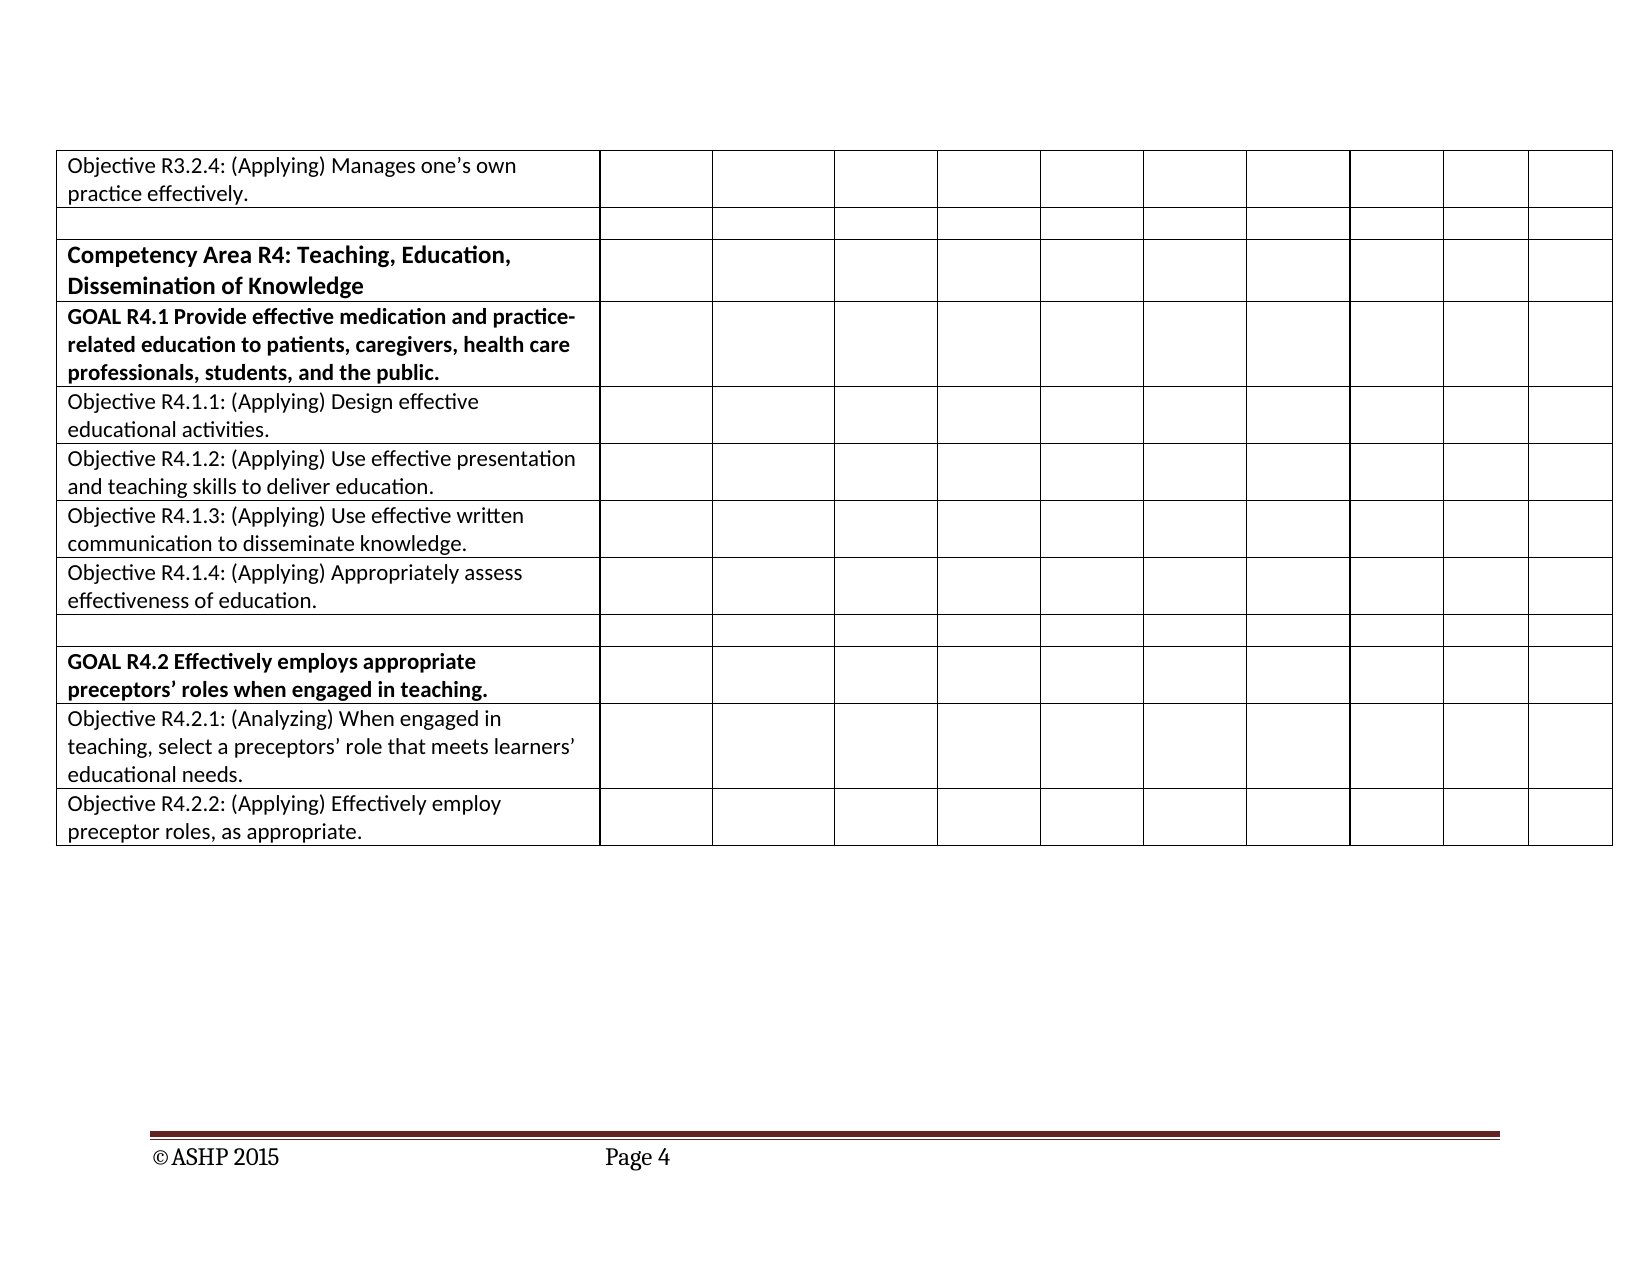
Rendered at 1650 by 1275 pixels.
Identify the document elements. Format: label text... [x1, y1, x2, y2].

table_cell [1351, 647, 1443, 703]
table_cell [1351, 444, 1443, 500]
table_cell [835, 151, 937, 207]
table_cell [601, 151, 712, 207]
table_cell [1144, 647, 1246, 703]
table_cell [1529, 151, 1612, 207]
table_cell [1444, 647, 1528, 703]
table_cell [1144, 302, 1246, 386]
table_cell [1529, 615, 1612, 646]
table_cell Objective R4.1.1: (Applying) Design effective educational activities. [57, 387, 599, 443]
table_cell [1144, 704, 1246, 788]
table_cell [601, 444, 712, 500]
table_cell [1351, 151, 1443, 207]
table_cell [835, 558, 937, 614]
table_cell [835, 789, 937, 845]
table_cell [1144, 151, 1246, 207]
table_cell [1144, 789, 1246, 845]
table_cell [1529, 302, 1612, 386]
table_cell [1247, 615, 1349, 646]
table_cell [1041, 789, 1143, 845]
table_cell [713, 615, 834, 646]
table_cell [1529, 444, 1612, 500]
table_cell [938, 647, 1040, 703]
table_cell [1041, 704, 1143, 788]
table_cell [713, 240, 834, 301]
table_cell [1529, 789, 1612, 845]
table_cell [938, 302, 1040, 386]
table_cell [1041, 501, 1143, 557]
table_cell [1529, 704, 1612, 788]
table_cell [1529, 558, 1612, 614]
table_cell [1444, 302, 1528, 386]
table_cell [1444, 387, 1528, 443]
table_cell [1247, 789, 1349, 845]
table_cell [1529, 208, 1612, 239]
table_cell [938, 387, 1040, 443]
table_cell [835, 615, 937, 646]
table_cell Competency Area R4: Teaching, Education, Dissemination of Knowledge [57, 240, 599, 301]
table_cell [1041, 208, 1143, 239]
table_cell [938, 240, 1040, 301]
table_cell [1247, 647, 1349, 703]
table_cell [1444, 501, 1528, 557]
table_cell [1041, 240, 1143, 301]
table_cell Objective R4.2.1: (Analyzing) When engaged in teaching, select a preceptors’ role that meets learners’ educational needs. [57, 704, 599, 788]
table_cell [938, 208, 1040, 239]
table_cell [1351, 208, 1443, 239]
table_cell [1144, 558, 1246, 614]
table_cell [57, 208, 599, 239]
table_cell [1247, 387, 1349, 443]
table_cell [1351, 302, 1443, 386]
table_cell [1041, 647, 1143, 703]
table_cell [713, 444, 834, 500]
table_cell [1247, 558, 1349, 614]
table_cell [713, 558, 834, 614]
table_cell [938, 615, 1040, 646]
table_cell [601, 704, 712, 788]
table_cell [835, 647, 937, 703]
table_cell [1351, 789, 1443, 845]
table_cell [1444, 558, 1528, 614]
table_cell [713, 704, 834, 788]
table_cell [601, 240, 712, 301]
table_cell [1529, 647, 1612, 703]
table_cell [1041, 444, 1143, 500]
table_cell [1041, 302, 1143, 386]
table_cell [1247, 704, 1349, 788]
table_cell [601, 208, 712, 239]
table_cell [835, 704, 937, 788]
table_cell Objective R4.1.4: (Applying) Appropriately assess effectiveness of education. [57, 558, 599, 614]
table_cell [835, 444, 937, 500]
table_cell [601, 615, 712, 646]
table_cell [57, 615, 599, 646]
table_cell Objective R4.1.2: (Applying) Use effective presentation and teaching skills to deliver education. [57, 444, 599, 500]
table_cell [601, 302, 712, 386]
table_cell [938, 558, 1040, 614]
table_cell [713, 208, 834, 239]
table_cell [713, 151, 834, 207]
table_cell [938, 151, 1040, 207]
table_cell [938, 444, 1040, 500]
table_cell GOAL R4.2 Effectively employs appropriate preceptors’ roles when engaged in teaching. [57, 647, 599, 703]
table_cell [835, 387, 937, 443]
table_cell [1144, 615, 1246, 646]
table_cell GOAL R4.1 Provide effective medication and practice-related education to patients, caregivers, health care professionals, students, and the public. [57, 302, 599, 386]
table_cell [1247, 240, 1349, 301]
table_cell [1144, 387, 1246, 443]
table_cell [713, 387, 834, 443]
table_cell [1041, 615, 1143, 646]
table_cell [1144, 208, 1246, 239]
table_cell [1444, 444, 1528, 500]
table_cell [601, 387, 712, 443]
table_cell [938, 501, 1040, 557]
table_cell [1247, 208, 1349, 239]
table_cell [1351, 501, 1443, 557]
table_cell [1351, 558, 1443, 614]
table_cell [1529, 501, 1612, 557]
table_cell Objective R4.1.3: (Applying) Use effective written communication to disseminate knowledge. [57, 501, 599, 557]
table_cell [1444, 208, 1528, 239]
table_cell [601, 558, 712, 614]
table_cell [1444, 704, 1528, 788]
table_cell [1247, 302, 1349, 386]
table_cell [835, 240, 937, 301]
table_cell [1247, 444, 1349, 500]
table_cell [1444, 240, 1528, 301]
table_cell [835, 501, 937, 557]
table_cell [1351, 704, 1443, 788]
table_cell [601, 501, 712, 557]
table_cell [1041, 151, 1143, 207]
table_cell [601, 789, 712, 845]
table_cell [1144, 444, 1246, 500]
table_cell [1351, 387, 1443, 443]
table_cell [1529, 240, 1612, 301]
table_cell [1041, 558, 1143, 614]
table_cell [1444, 151, 1528, 207]
table_cell [1247, 151, 1349, 207]
table_cell Objective R3.2.4: (Applying) Manages one’s own practice effectively. [57, 151, 599, 207]
table_cell [1351, 240, 1443, 301]
table_cell [938, 704, 1040, 788]
table_cell [601, 647, 712, 703]
table_cell [1444, 789, 1528, 845]
table_cell [713, 647, 834, 703]
table_cell [1144, 240, 1246, 301]
table_cell [835, 302, 937, 386]
table_cell [1041, 387, 1143, 443]
table_cell [1529, 387, 1612, 443]
table_cell [835, 208, 937, 239]
table_cell [1351, 615, 1443, 646]
table_cell [1444, 615, 1528, 646]
table_cell [1144, 501, 1246, 557]
table_cell Objective R4.2.2: (Applying) Effectively employ preceptor roles, as appropriate. [57, 789, 599, 845]
table_cell [1247, 501, 1349, 557]
table_cell [713, 789, 834, 845]
table_cell [713, 501, 834, 557]
table_cell [938, 789, 1040, 845]
table_cell [713, 302, 834, 386]
